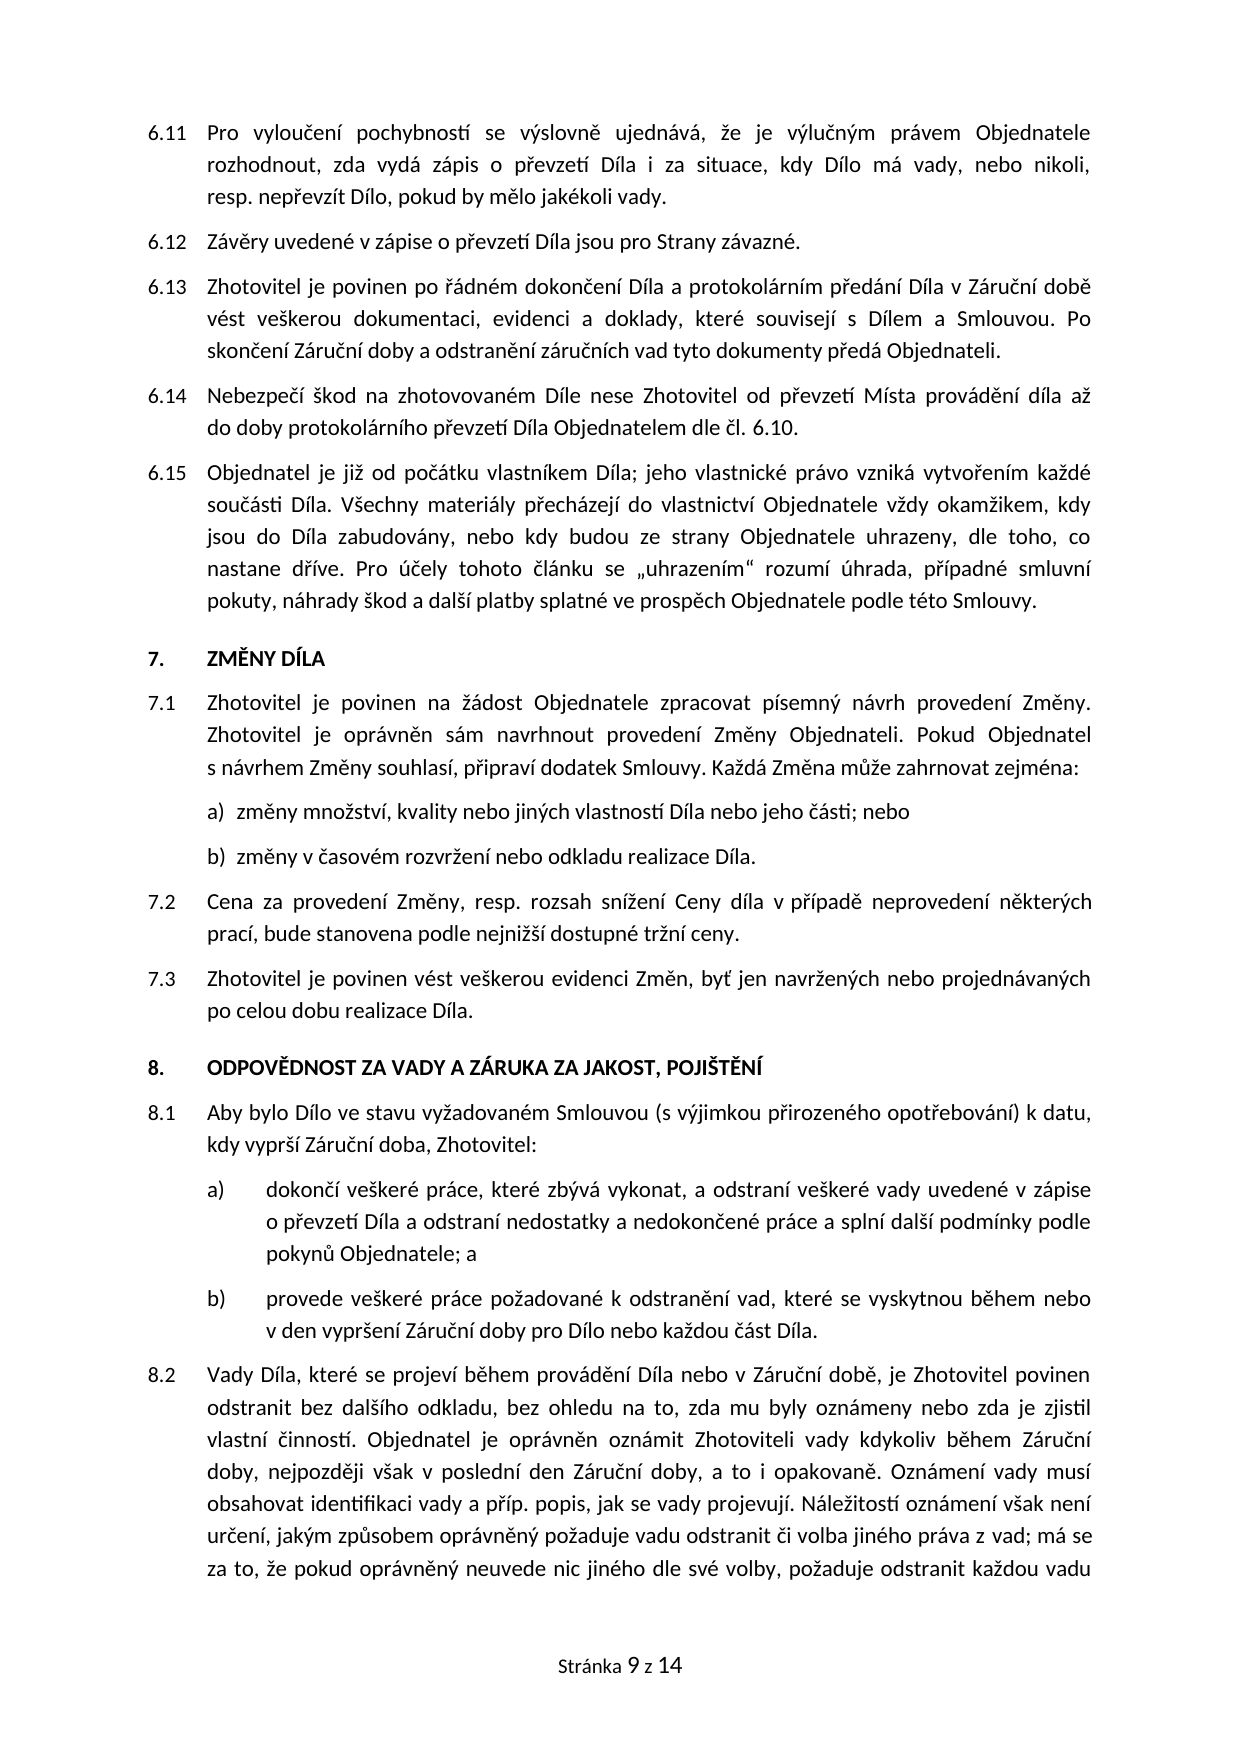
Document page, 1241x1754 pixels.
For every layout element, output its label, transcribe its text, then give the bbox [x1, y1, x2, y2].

text Závěry uvedené v zápise o převzetí Díla jsou pro Strany závazné. [148, 227, 1092, 255]
text Objednatel je již od počátku vlastníkem Díla; jeho vlastnické právo vzniká vytvořením každé součásti Díla. Všechny materiály přecházejí do vlastnictví Objednatele vždy okamžikem, kdy jsou do Díla zabudovány, nebo kdy budou ze strany Objednatele uhrazeny, dle toho, co nastane dříve. Pro účely tohoto článku se „uhrazením“ rozumí úhrada, případné smluvní pokuty, náhrady škod a další platby splatné ve prospěch Objednatele podle této Smlouvy. [148, 458, 1092, 614]
list dokončí veškeré práce, které zbývá vykonat, a odstraní veškeré vady uvedené v zápise o převzetí Díla a odstraní nedostatky a nedokončené práce a splní další podmínky podle pokynů Objednatele; a [207, 1175, 1092, 1267]
text Zhotovitel je povinen vést veškerou evidenci Změn, byť jen navržených nebo projednávaných po celou dobu realizace Díla. [148, 964, 1092, 1024]
list změny v časovém rozvržení nebo odkladu realizace Díla. [207, 842, 1092, 870]
subtitle ZMĚNY DÍLA [148, 644, 1092, 672]
text Cena za provedení Změny, resp. rozsah snížení Ceny díla v případě neprovedení některých prací, bude stanovena podle nejnižší dostupné tržní ceny. [148, 887, 1092, 947]
subtitle ODPOVĚDNOST ZA VADY A ZÁRUKA ZA JAKOST, POJIŠTĚNÍ [148, 1053, 1092, 1081]
text Nebezpečí škod na zhotovovaném Díle nese Zhotovitel od převzetí Místa provádění díla až do doby protokolárního převzetí Díla Objednatelem dle čl. 6.11. [148, 381, 1092, 441]
text Pro vyloučení pochybností se výslovně ujednává, že je výlučným právem Objednatele rozhodnout, zda vydá zápis o převzetí Díla i za situace, kdy Dílo má vady, nebo nikoli, resp. nepřevzít Dílo, pokud by mělo jakékoli vady. [148, 118, 1092, 211]
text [148, 1361, 1092, 1582]
list změny množství, kvality nebo jiných vlastností Díla nebo jeho části; nebo [207, 797, 1092, 826]
text Aby bylo Dílo ve stavu vyžadovaném Smlouvou (s výjimkou přirozeného opotřebování) k datu, kdy vyprší Záruční doba, Zhotovitel: [148, 1098, 1092, 1158]
text Zhotovitel je povinen po řádném dokončení Díla a protokolárním předání Díla v Záruční době vést veškerou dokumentaci, evidenci a doklady, které souvisejí s Dílem a Smlouvou. Po skončení Záruční doby a odstranění záručních vad tyto dokumenty předá Objednateli. [148, 272, 1092, 364]
list provede veškeré práce požadované k odstranění vad, které se vyskytnou během nebo v den vypršení Záruční doby pro Dílo nebo každou část Díla. [207, 1284, 1092, 1344]
text Zhotovitel je povinen na žádost Objednatele zpracovat písemný návrh provedení Změny. Zhotovitel je oprávněn sám navrhnout provedení Změny Objednateli. Pokud Objednatel s návrhem Změny souhlasí, připraví dodatek Smlouvy. Každá Změna může zahrnovat zejména: [148, 688, 1092, 781]
